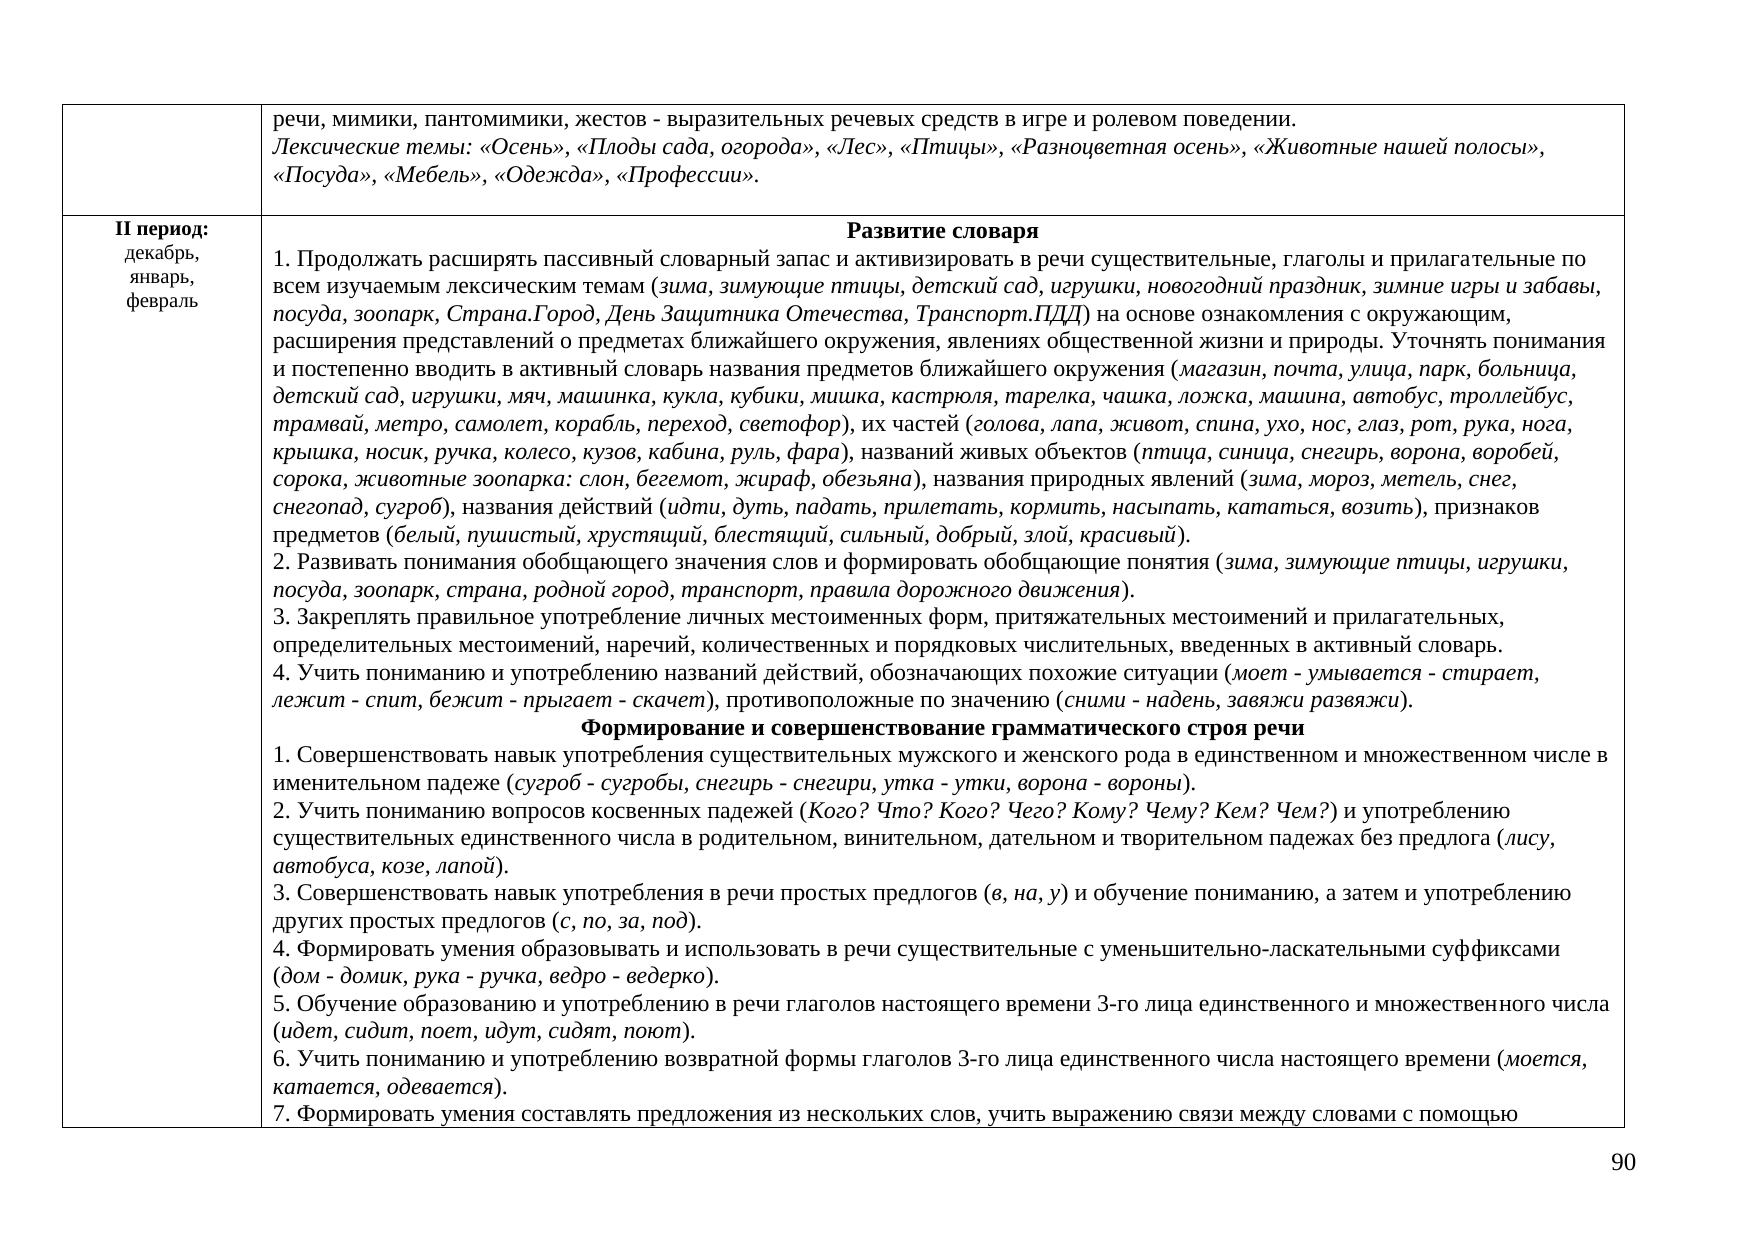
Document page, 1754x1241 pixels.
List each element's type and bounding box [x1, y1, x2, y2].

table_cell [262, 105, 1624, 215]
table_cell [262, 216, 1624, 1127]
table_cell [63, 216, 261, 1127]
table_cell [63, 105, 261, 215]
